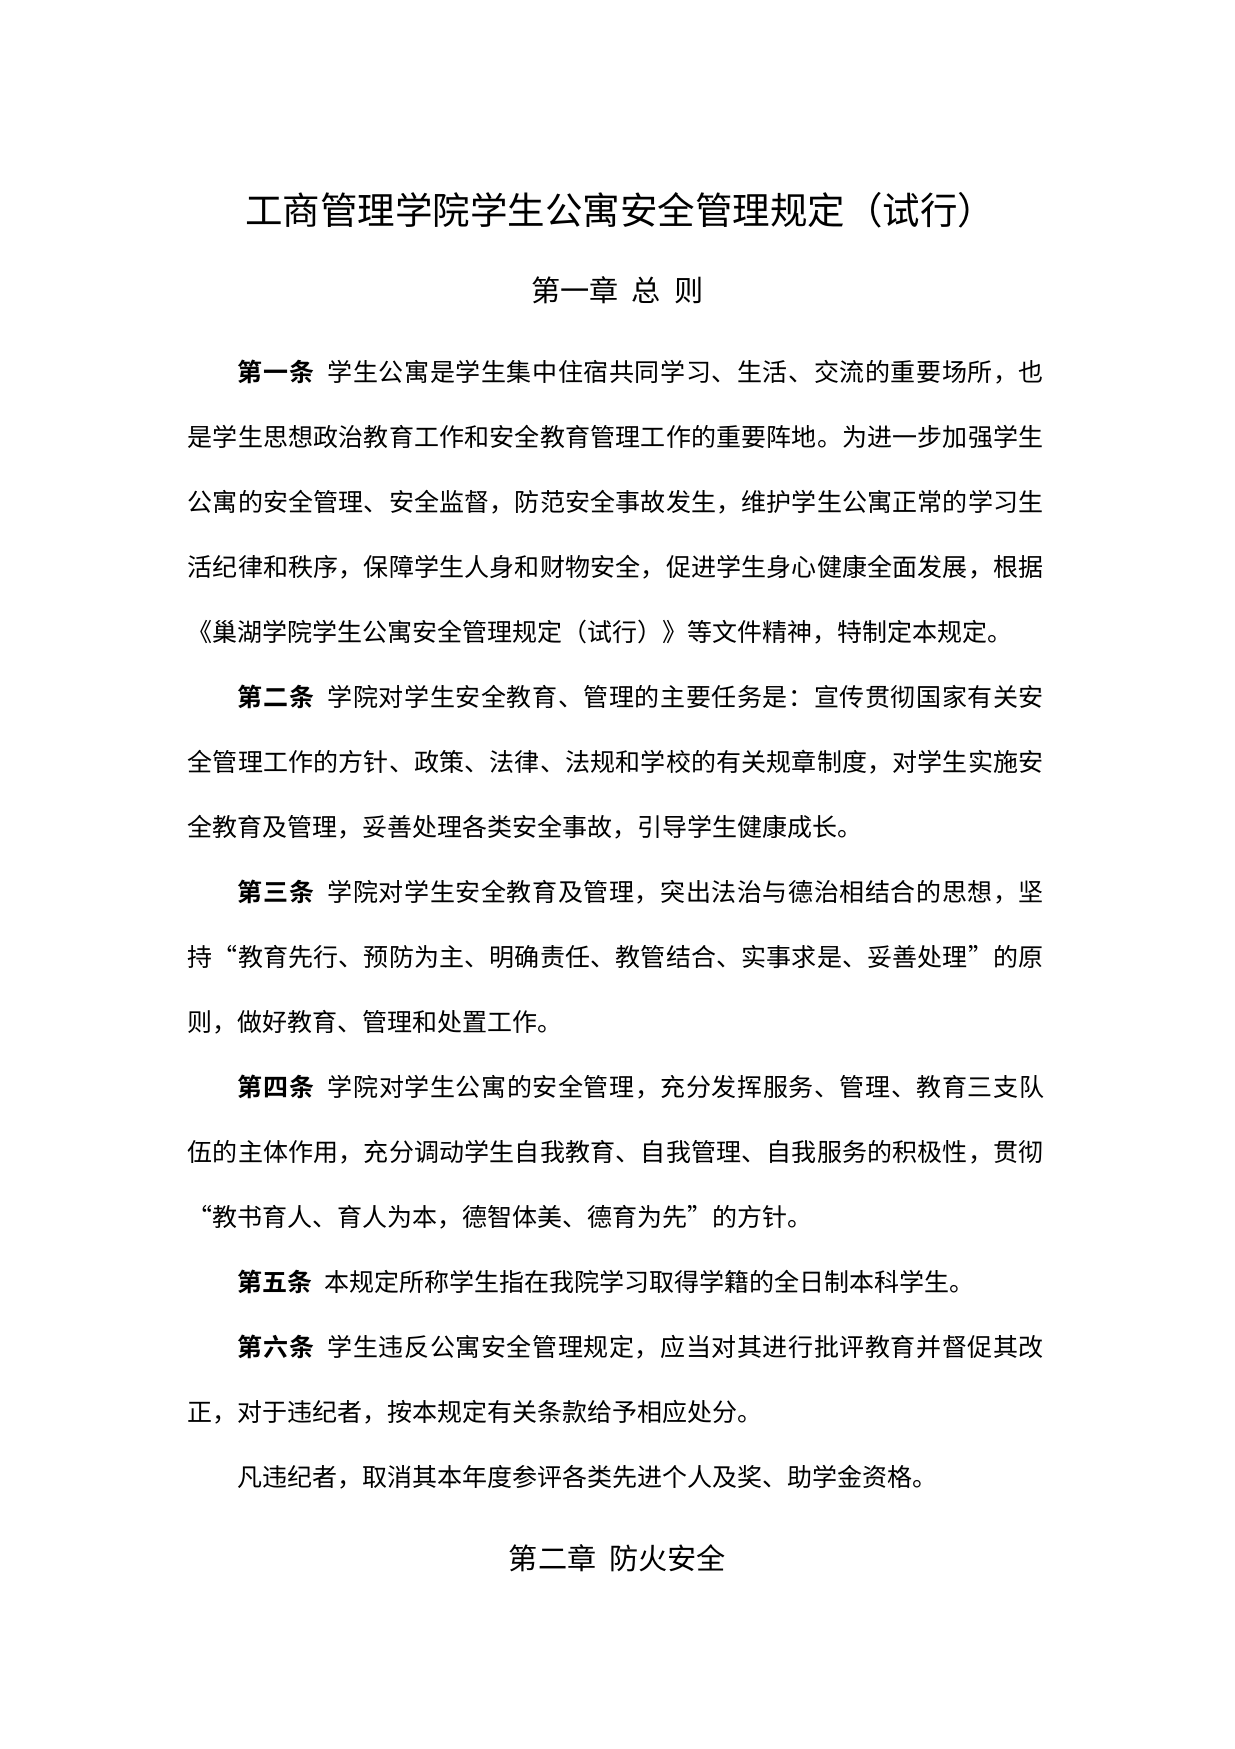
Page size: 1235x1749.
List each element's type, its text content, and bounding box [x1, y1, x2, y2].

text 第二条 学院对学生安全教育、管理的主要任务是：宣传贯彻国家有关安全管理工作的方针、政策、法律、法规和学校的有关规章制度，对学生实施安全教育及管理，妥善处理各类安全事故，引导学生健康成长。 [187, 663, 1047, 858]
text 第一条 学生公寓是学生集中住宿共同学习、生活、交流的重要场所，也是学生思想政治教育工作和安全教育管理工作的重要阵地。为进一步加强学生公寓的安全管理、安全监督，防范安全事故发生，维护学生公寓正常的学习生活纪律和秩序，保障学生人身和财物安全，促进学生身心健康全面发展，根据《巢湖学院学生公寓安全管理规定（试行）》等文件精神，特制定本规定。 [187, 338, 1047, 663]
text 第一章 总 则 [187, 257, 1047, 322]
text 第六条 学生违反公寓安全管理规定，应当对其进行批评教育并督促其改正，对于违纪者，按本规定有关条款给予相应处分。 [187, 1313, 1047, 1443]
text 第二章 防火安全 [187, 1524, 1047, 1589]
text 凡违纪者，取消其本年度参评各类先进个人及奖、助学金资格。 [187, 1443, 1047, 1508]
text 第三条 学院对学生安全教育及管理，突出法治与德治相结合的思想，坚持“教育先行、预防为主、明确责任、教管结合、实事求是、妥善处理”的原则，做好教育、管理和处置工作。 [187, 858, 1047, 1053]
text 第五条 本规定所称学生指在我院学习取得学籍的全日制本科学生。 [187, 1248, 1047, 1313]
text 第四条 学院对学生公寓的安全管理，充分发挥服务、管理、教育三支队伍的主体作用，充分调动学生自我教育、自我管理、自我服务的积极性，贯彻“教书育人、育人为本，德智体美、德育为先”的方针。 [187, 1053, 1047, 1248]
text 工商管理学院学生公寓安全管理规定（试行） [187, 175, 1053, 240]
